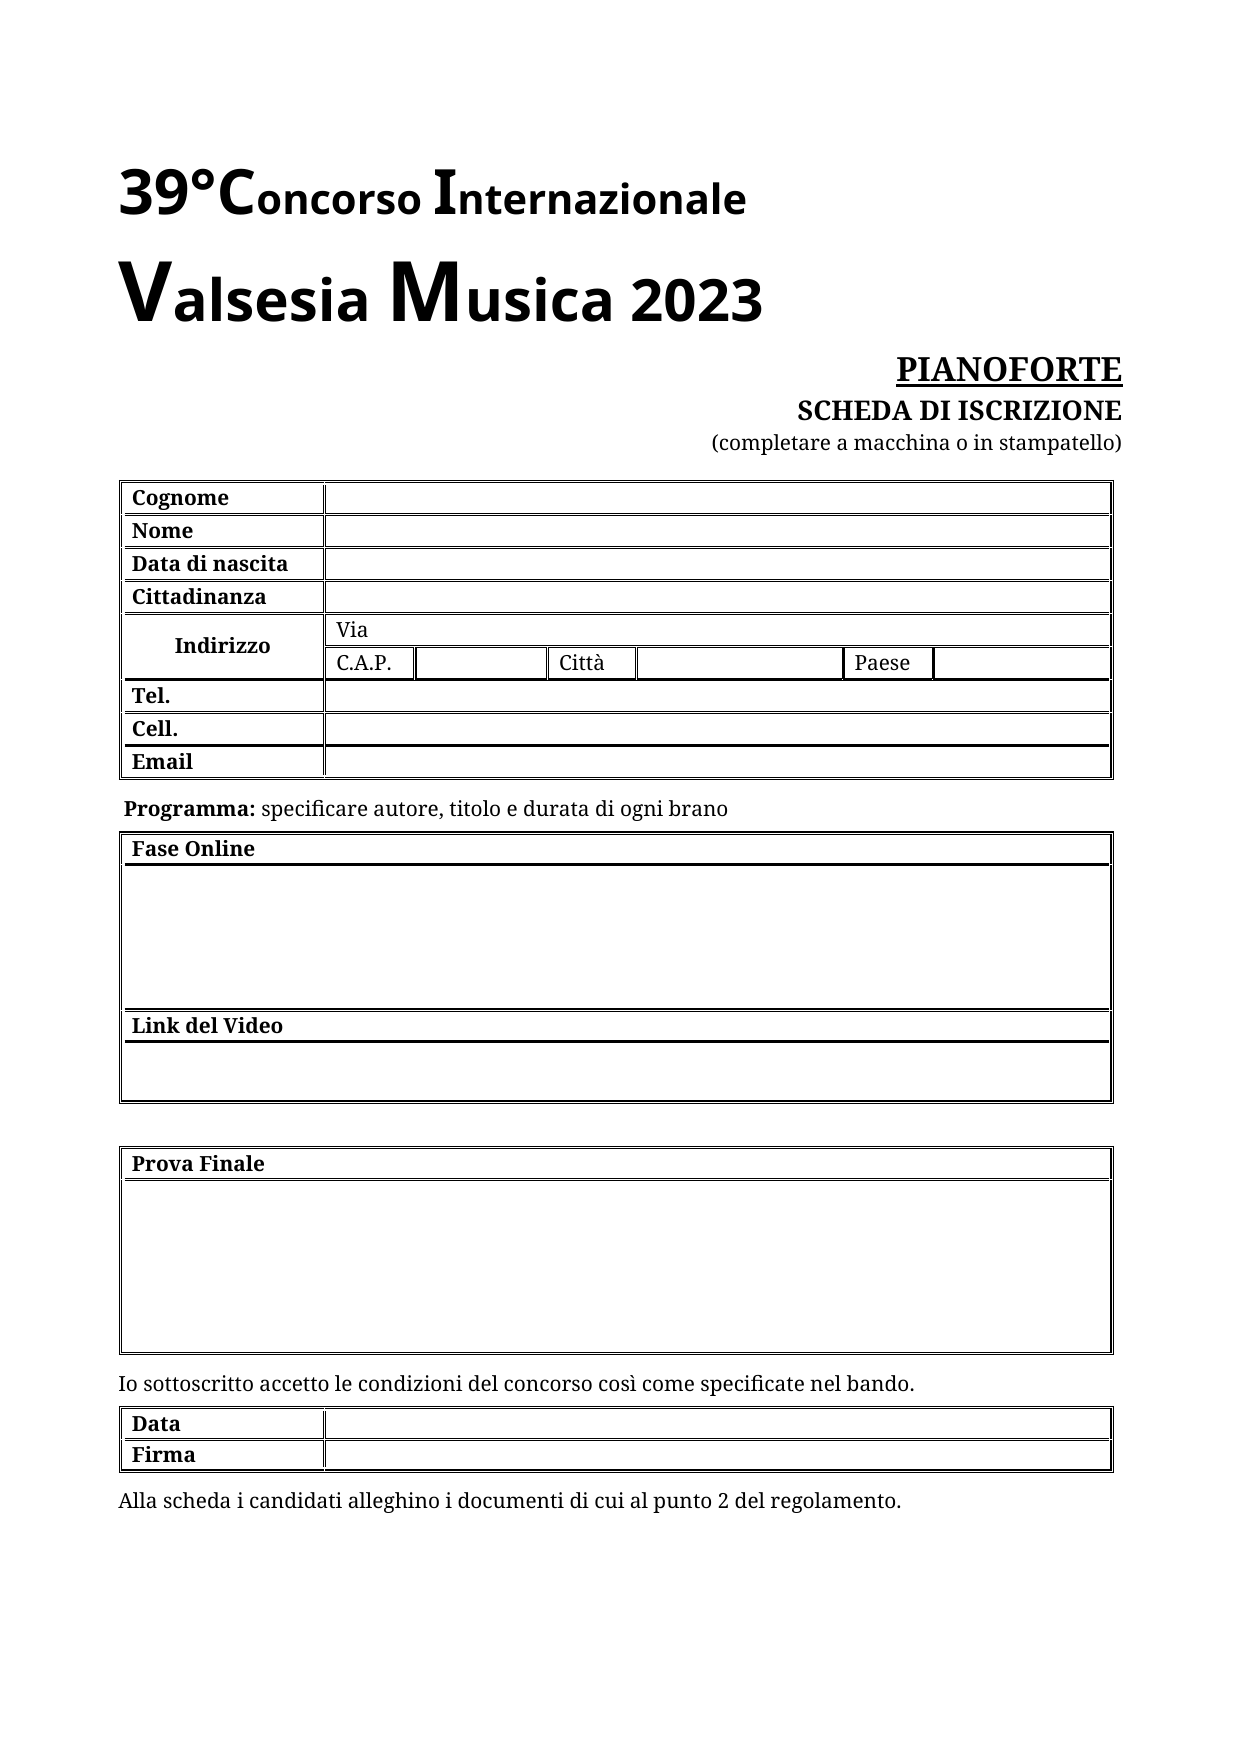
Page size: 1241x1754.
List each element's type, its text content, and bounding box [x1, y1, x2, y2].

table_cell Email [122, 744, 325, 777]
table_cell Paese [845, 648, 932, 678]
table_header Prova Finale [122, 1149, 1110, 1177]
table_cell [122, 1178, 1111, 1351]
table_cell Nome [120, 513, 325, 546]
table_cell [325, 711, 1112, 744]
table_header [325, 483, 1110, 513]
table_cell [120, 863, 1112, 1008]
table_cell [325, 546, 1112, 579]
table_cell [325, 579, 1112, 612]
table_cell [122, 1040, 1110, 1100]
text SCHEDA DI ISCRIZIONE [118, 392, 1122, 428]
table_cell C.A.P. [326, 648, 413, 678]
table_cell [417, 648, 546, 678]
table_cell Cittadinanza [120, 579, 325, 612]
table_cell Indirizzo [120, 612, 325, 678]
text (completare a macchina o in stampatello) [118, 428, 1122, 457]
table_cell Via [325, 612, 1112, 645]
text Valsesia Musica 2023 [118, 233, 1122, 346]
table_cell [326, 678, 1112, 711]
table_cell [638, 648, 842, 678]
table_cell Cell. [120, 711, 325, 744]
text 39°Concorso Internazionale [118, 148, 1122, 233]
table_cell Data di nascita [120, 546, 325, 579]
table_cell [325, 744, 1110, 777]
text Io sottoscritto accetto le condizioni del concorso così come specificate nel bando. [118, 1369, 1122, 1397]
table_cell [325, 1438, 1111, 1469]
table_header [325, 1409, 1110, 1437]
table_header Fase Online [122, 835, 1110, 863]
table_header Cognome [122, 483, 325, 513]
text PIANOFORTE [118, 346, 1122, 392]
table_cell Link del Video [122, 1008, 1111, 1040]
table_cell Firma [122, 1438, 325, 1469]
table_cell Città [549, 648, 635, 678]
table_cell Tel. [120, 678, 323, 711]
text Alla scheda i candidati alleghino i documenti di cui al punto 2 del regolamento. [118, 1486, 1122, 1515]
table_cell [933, 645, 1112, 678]
table_header Data [122, 1409, 325, 1437]
text Programma: specificare autore, titolo e durata di ogni brano [118, 794, 1122, 823]
table_cell [325, 513, 1112, 546]
